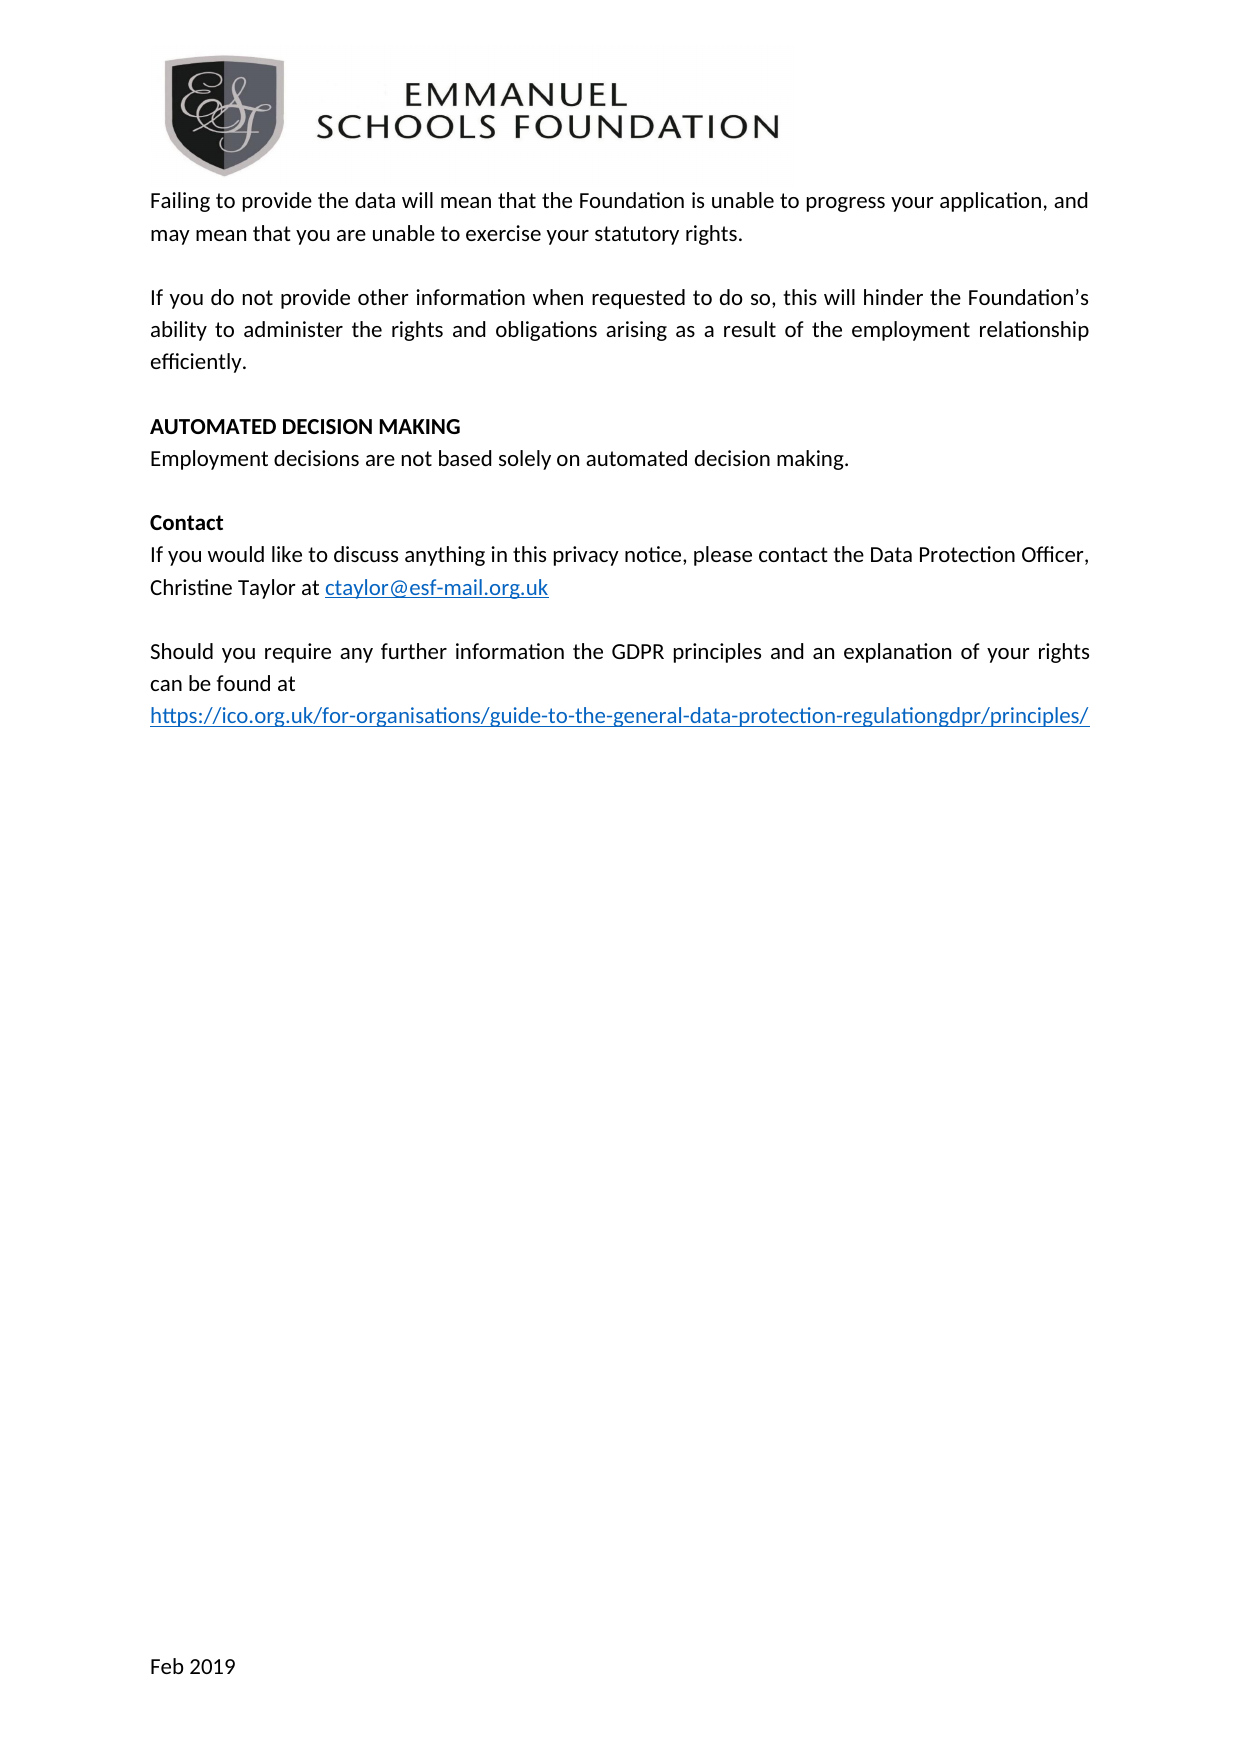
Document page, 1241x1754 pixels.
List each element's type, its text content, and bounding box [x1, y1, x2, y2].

text If you would like to discuss anything in this privacy notice, please contact the Data Protection Officer, Christine Taylor at ctaylor@esf-mail.org.uk [150, 541, 1090, 601]
text https://ico.org.uk/for-organisations/guide-to-the-general-data-protection-regulationgdpr/principles/ [150, 702, 1090, 726]
text Employment decisions are not based solely on automated decision making. [150, 444, 1090, 472]
text Failing to provide the data will mean that the Foundation is unable to progress your application, and may mean that you are unable to exercise your statutory rights. [150, 187, 1090, 247]
text If you do not provide other information when requested to do so, this will hinder the Foundation’s ability to administer the rights and obligations arising as a result of the employment relationship efficiently. [150, 283, 1090, 376]
picture [150, 44, 794, 187]
text Contact [150, 508, 1090, 536]
text Should you require any further information the GDPR principles and an explanation of your rights can be found at [150, 637, 1090, 697]
text AUTOMATED DECISION MAKING [150, 412, 1090, 440]
